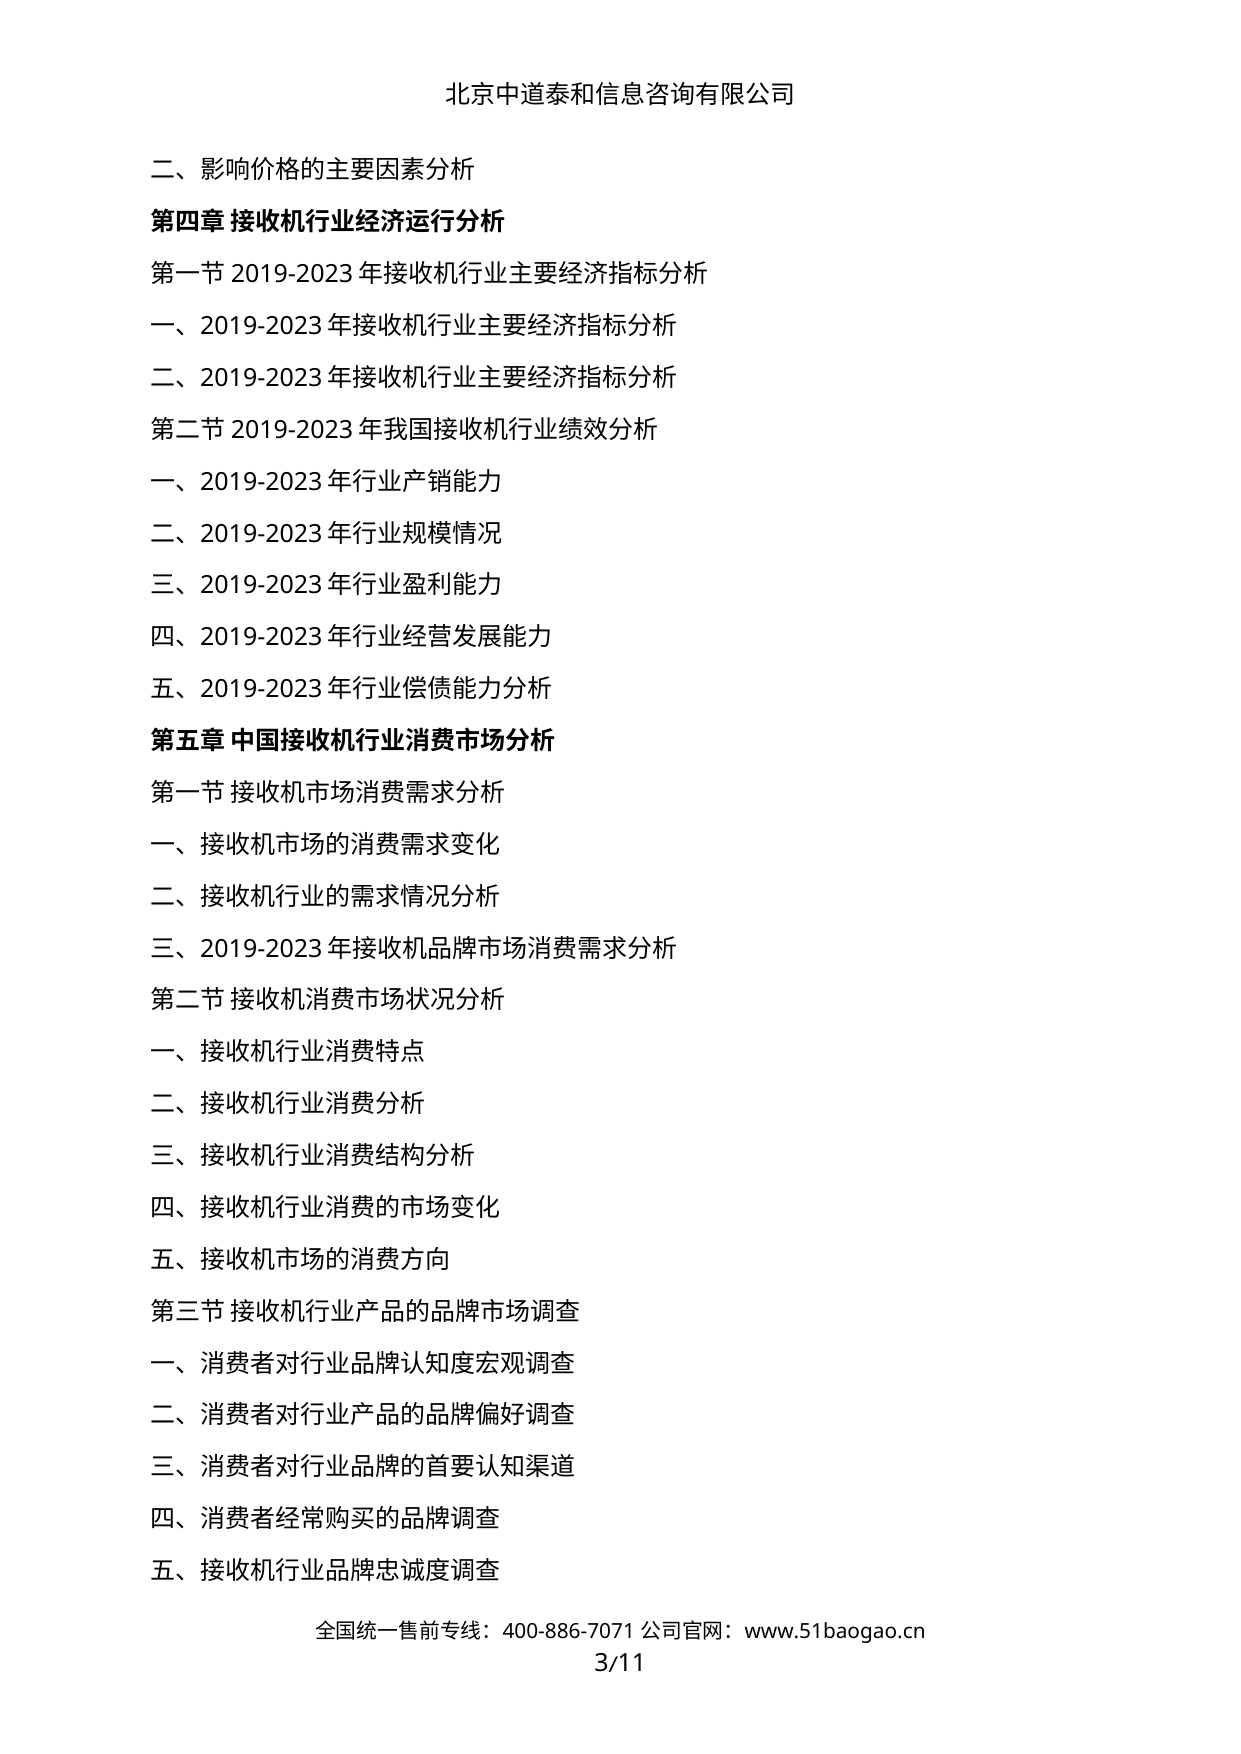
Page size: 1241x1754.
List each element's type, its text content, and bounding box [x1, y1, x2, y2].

text 四、接收机行业消费的市场变化 [150, 1187, 1090, 1224]
text 一、消费者对行业品牌认知度宏观调查 [150, 1343, 1090, 1379]
text 四、2019-2023年行业经营发展能力 [150, 617, 1090, 653]
text 第一节 2019-2023年接收机行业主要经济指标分析 [150, 254, 1090, 290]
text 四、消费者经常购买的品牌调查 [150, 1499, 1090, 1535]
text 五、接收机市场的消费方向 [150, 1239, 1090, 1276]
text 三、2019-2023年行业盈利能力 [150, 565, 1090, 601]
text 一、2019-2023年接收机行业主要经济指标分析 [150, 306, 1090, 342]
text 二、2019-2023年接收机行业主要经济指标分析 [150, 357, 1090, 394]
text 二、接收机行业消费分析 [150, 1084, 1090, 1120]
text 第五章 中国接收机行业消费市场分析 [150, 721, 1090, 757]
text 三、2019-2023年接收机品牌市场消费需求分析 [150, 928, 1090, 964]
text 第三节 接收机行业产品的品牌市场调查 [150, 1291, 1090, 1327]
text 一、2019-2023年行业产销能力 [150, 461, 1090, 497]
text 三、接收机行业消费结构分析 [150, 1136, 1090, 1172]
text 二、接收机行业的需求情况分析 [150, 876, 1090, 912]
text 第四章 接收机行业经济运行分析 [150, 202, 1090, 238]
text 五、接收机行业品牌忠诚度调查 [150, 1551, 1090, 1587]
text 第二节 2019-2023年我国接收机行业绩效分析 [150, 409, 1090, 446]
text 一、接收机市场的消费需求变化 [150, 824, 1090, 861]
text 二、2019-2023年行业规模情况 [150, 513, 1090, 549]
text 二、消费者对行业产品的品牌偏好调查 [150, 1395, 1090, 1431]
text 第二节 接收机消费市场状况分析 [150, 980, 1090, 1016]
text 三、消费者对行业品牌的首要认知渠道 [150, 1447, 1090, 1483]
text 五、2019-2023年行业偿债能力分析 [150, 669, 1090, 705]
text 第一节 接收机市场消费需求分析 [150, 772, 1090, 809]
text 一、接收机行业消费特点 [150, 1032, 1090, 1068]
text 二、影响价格的主要因素分析 [150, 150, 1090, 186]
